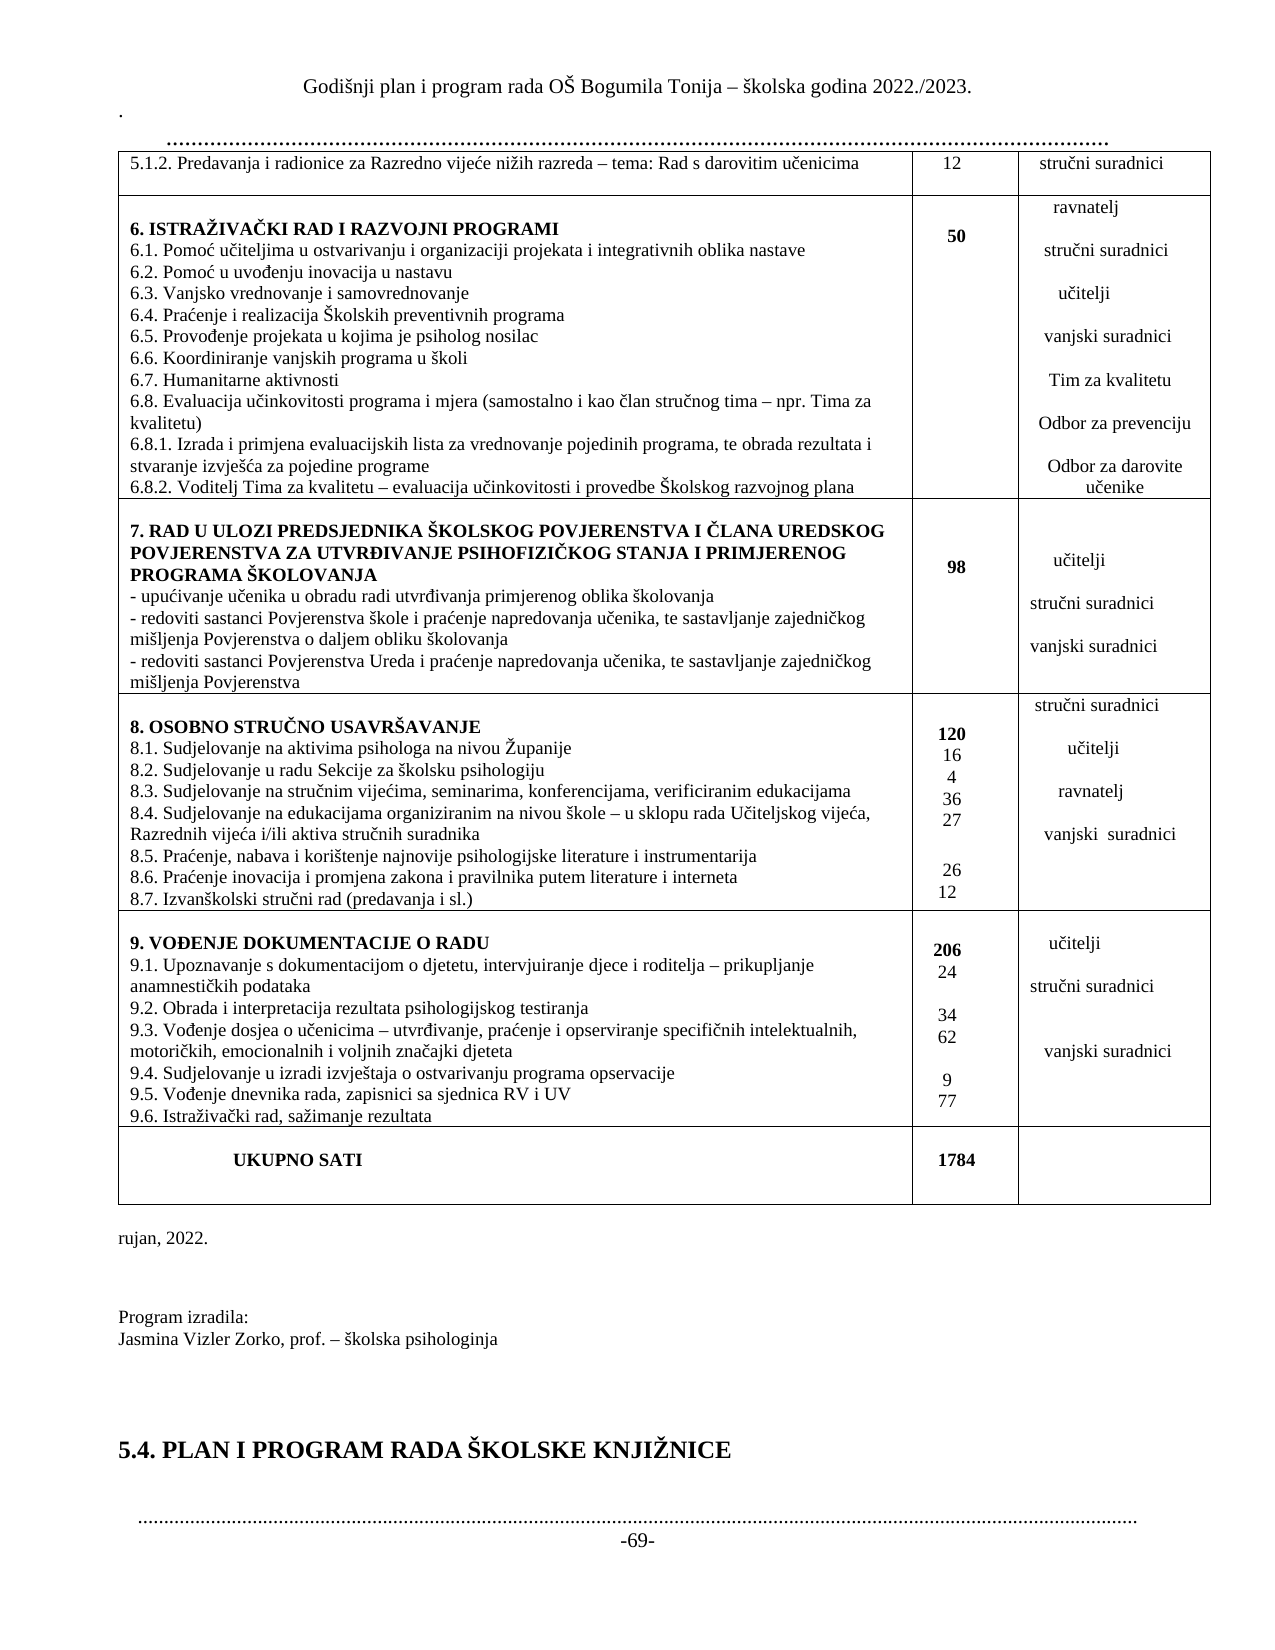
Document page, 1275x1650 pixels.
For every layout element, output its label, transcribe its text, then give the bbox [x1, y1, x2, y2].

text rujan, 2022. [118, 1227, 1157, 1248]
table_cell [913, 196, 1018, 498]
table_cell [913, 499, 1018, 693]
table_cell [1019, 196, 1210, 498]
text Jasmina Vizler Zorko, prof. – školska psihologinja [118, 1328, 1157, 1349]
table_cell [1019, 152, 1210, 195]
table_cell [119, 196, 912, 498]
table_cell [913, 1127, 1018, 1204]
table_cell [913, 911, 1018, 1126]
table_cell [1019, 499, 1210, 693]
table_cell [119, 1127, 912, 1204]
title 5.4. PLAN I PROGRAM RADA ŠKOLSKE KNJIŽNICE [118, 1435, 1157, 1464]
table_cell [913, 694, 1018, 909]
text Program izradila: [118, 1306, 1157, 1328]
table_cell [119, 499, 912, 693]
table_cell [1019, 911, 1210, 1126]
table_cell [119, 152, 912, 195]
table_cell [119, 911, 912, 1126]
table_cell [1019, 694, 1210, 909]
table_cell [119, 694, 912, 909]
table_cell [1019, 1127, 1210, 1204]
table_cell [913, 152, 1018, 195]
